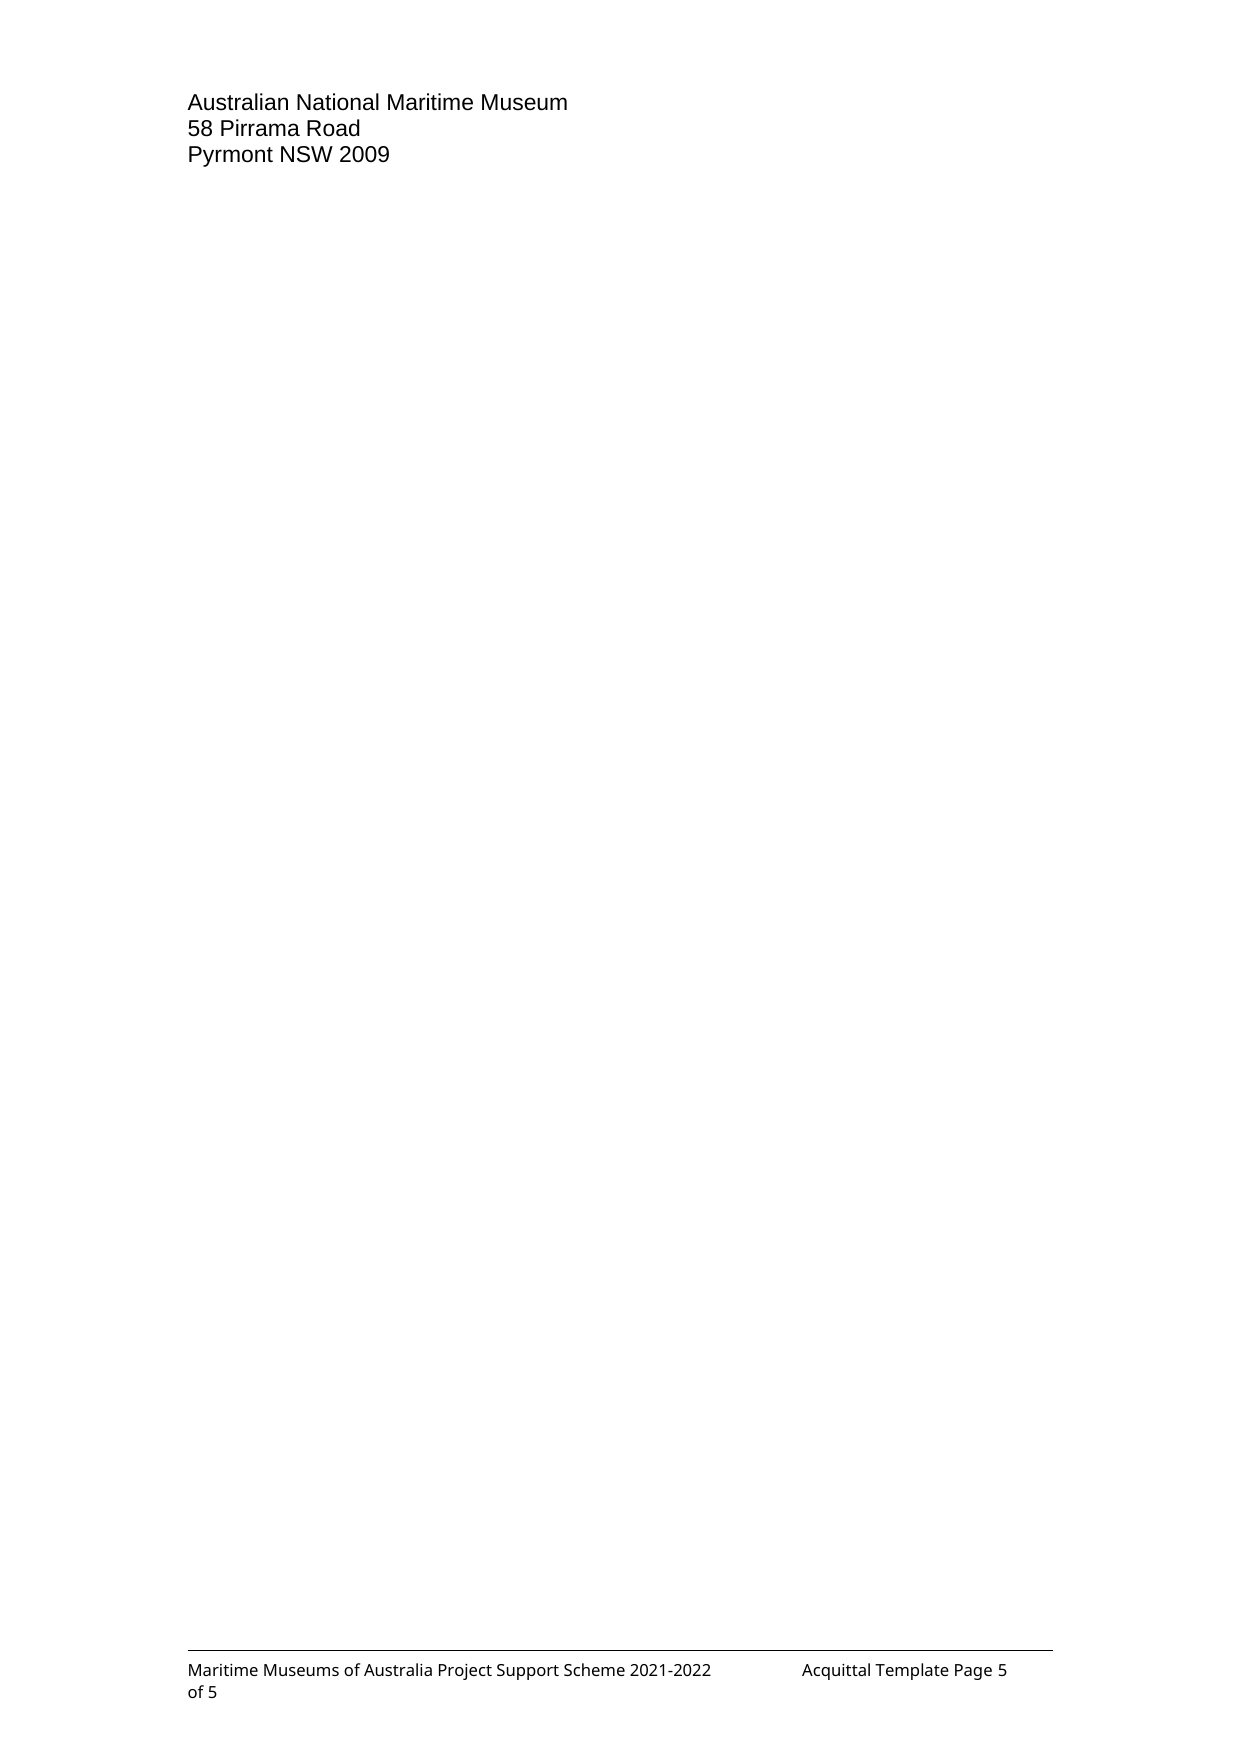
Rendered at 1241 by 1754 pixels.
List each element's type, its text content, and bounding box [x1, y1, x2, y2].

text 58 Pirrama Road [187, 115, 1053, 141]
text Australian National Maritime Museum [187, 89, 1053, 115]
text Pyrmont NSW 2009 [187, 141, 1053, 168]
